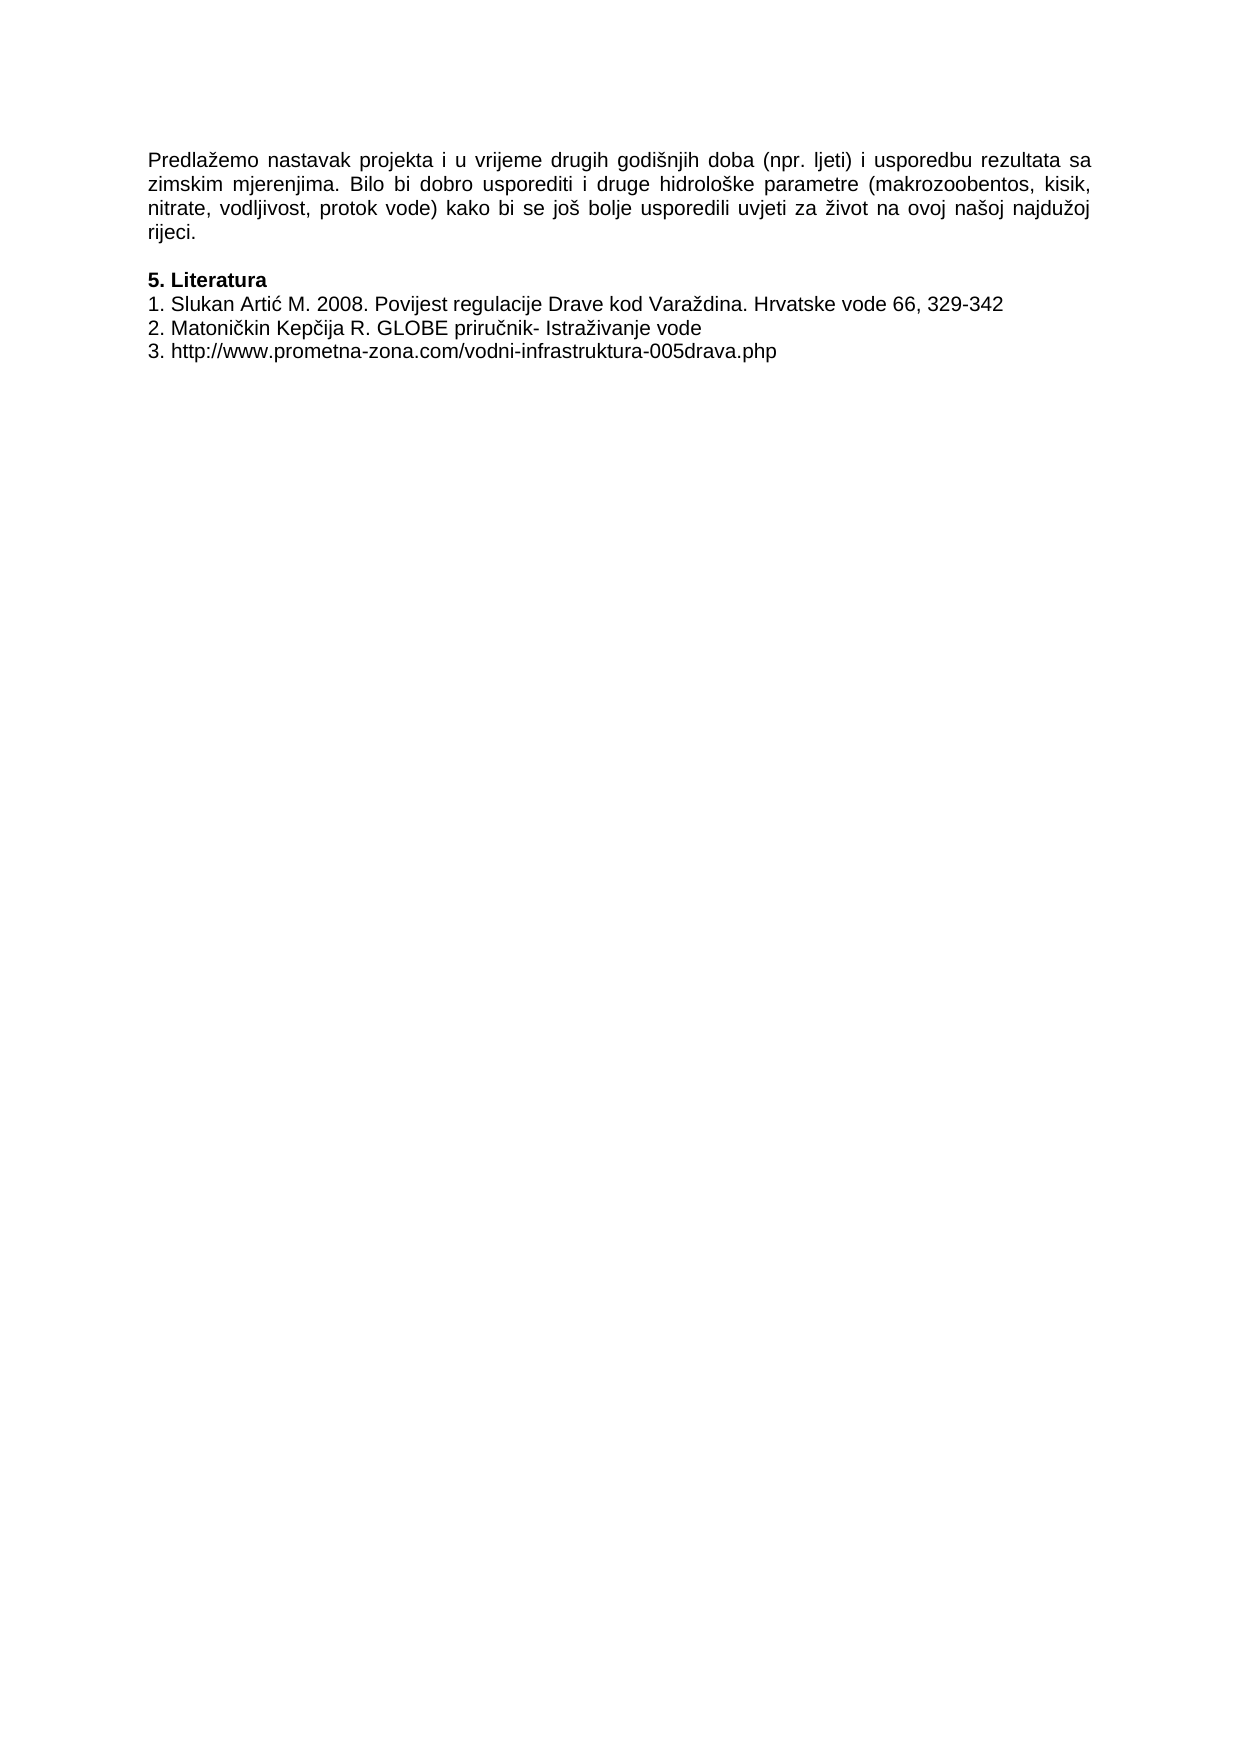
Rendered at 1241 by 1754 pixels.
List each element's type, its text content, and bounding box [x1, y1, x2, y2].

text 3. http://www.prometna-zona.com/vodni-infrastruktura-005drava.php [148, 339, 1093, 363]
text 1. Slukan Artić M. 2008. Povijest regulacije Drave kod Varaždina. Hrvatske vode 66, 329-342 [148, 291, 1093, 315]
text Predlažemo nastavak projekta i u vrijeme drugih godišnjih doba (npr. ljeti) i usporedbu rezultata sa zimskim mjerenjima. Bilo bi dobro usporediti i druge hidrološke parametre (makrozoobentos, kisik, nitrate, vodljivost, protok vode) kako bi se još bolje usporedili uvjeti za život na ovoj našoj najdužoj rijeci. [148, 148, 1093, 243]
text 5. Literatura [148, 267, 1093, 291]
text 2. Matoničkin Kepčija R. GLOBE priručnik- Istraživanje vode [148, 315, 1093, 339]
